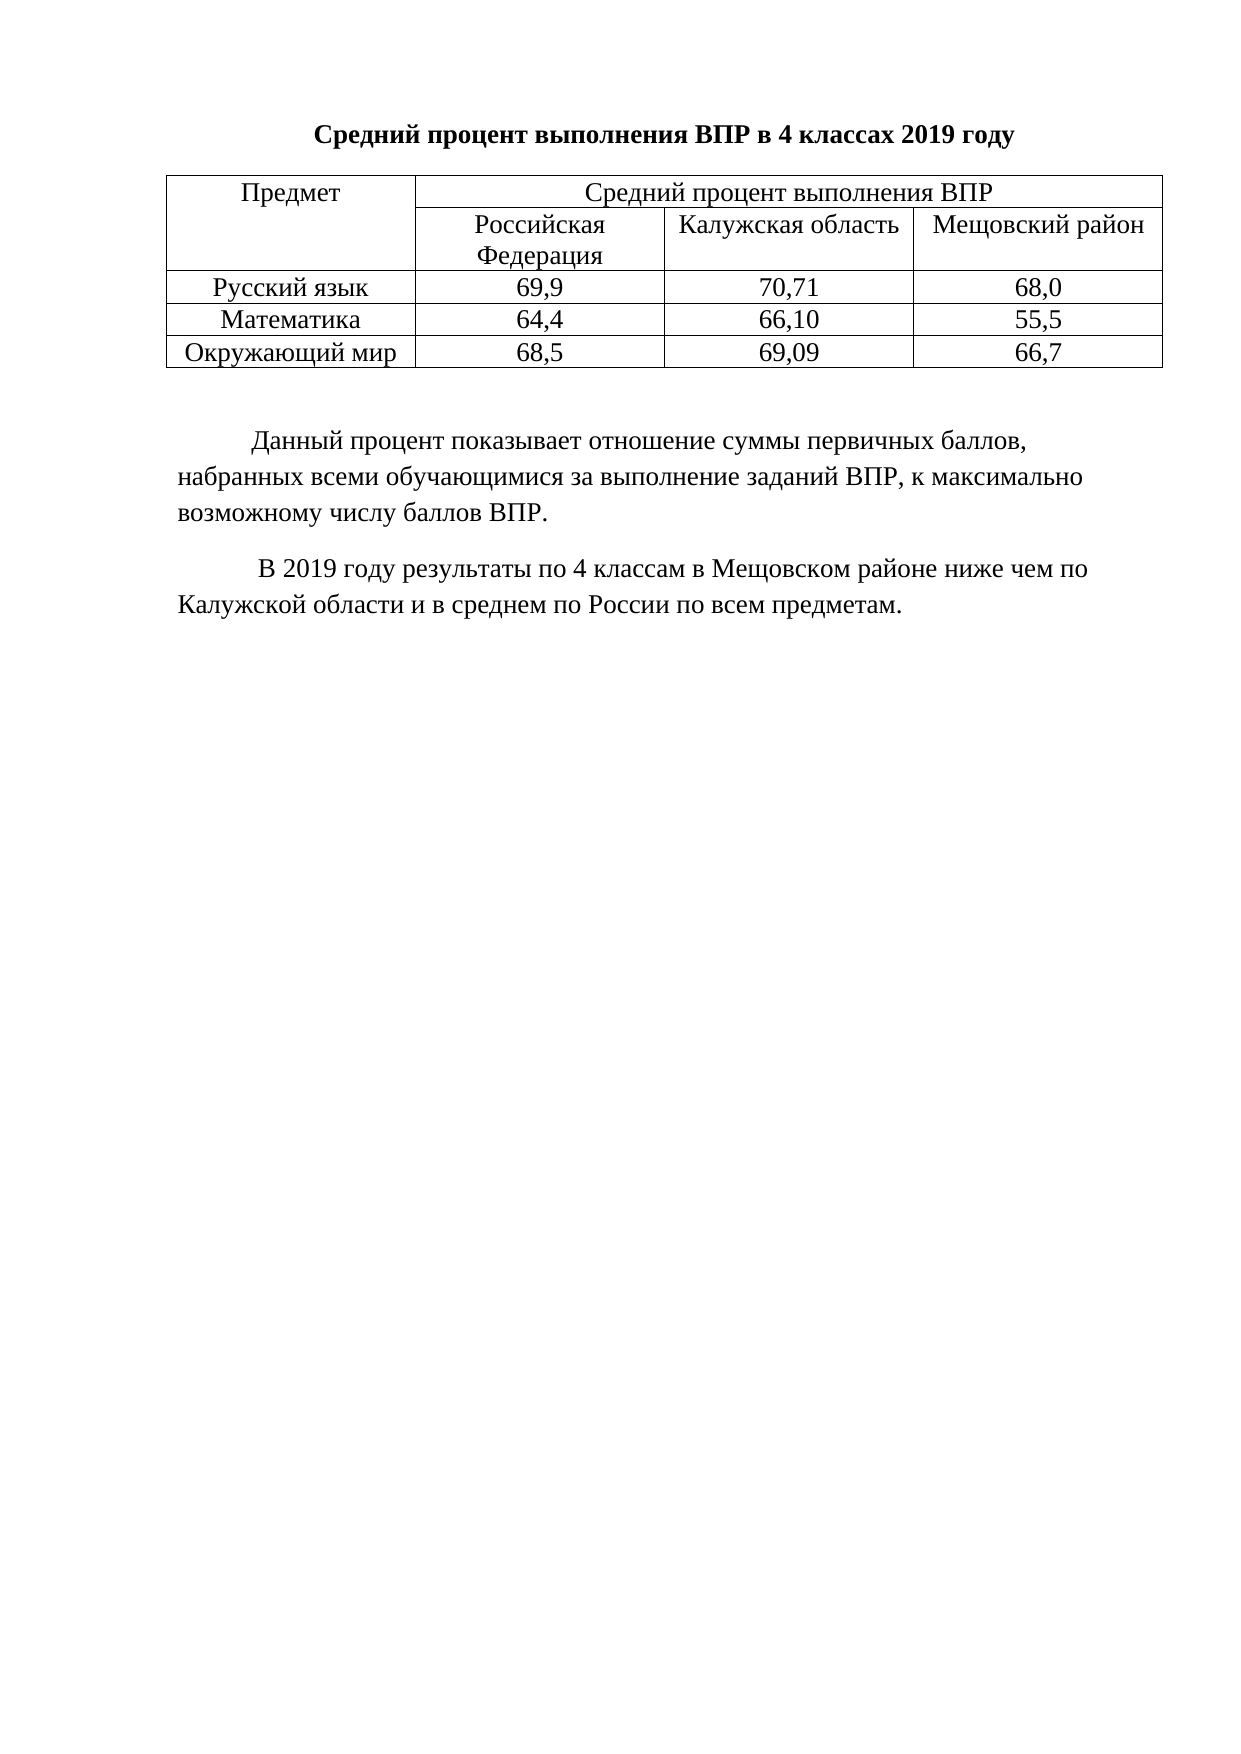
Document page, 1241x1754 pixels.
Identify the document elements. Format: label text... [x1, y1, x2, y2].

table_header Средний процент выполнения ВПР [416, 176, 1162, 207]
table_header Предмет [167, 176, 415, 270]
text В 2019 году результаты по 4 классам в Мещовском районе ниже чем по Калужской области и в среднем по России по всем предметам. [177, 552, 1152, 619]
table_cell 64,4 [416, 304, 664, 334]
table_cell 66,7 [914, 336, 1162, 367]
table_cell Калужская область [665, 208, 913, 270]
table_cell 69,09 [665, 336, 913, 367]
table_cell 68,0 [914, 271, 1162, 302]
text Средний процент выполнения ВПР в 4 классах 2019 году [177, 118, 1152, 149]
table_cell 70,71 [665, 271, 913, 302]
text Данный процент показывает отношение суммы первичных баллов, набранных всеми обучающимися за выполнение заданий ВПР, к максимально возможному числу баллов ВПР. [177, 424, 1152, 527]
table_cell Мещовский район [914, 208, 1162, 270]
table_cell 66,10 [665, 304, 913, 334]
table_cell 55,5 [914, 304, 1162, 334]
table_cell 69,9 [416, 271, 664, 302]
table_cell Русский язык [167, 271, 415, 302]
table_cell Окружающий мир [167, 336, 415, 367]
table_cell Российская Федерация [416, 208, 664, 270]
table_cell Математика [167, 304, 415, 334]
table_cell 68,5 [416, 336, 664, 367]
